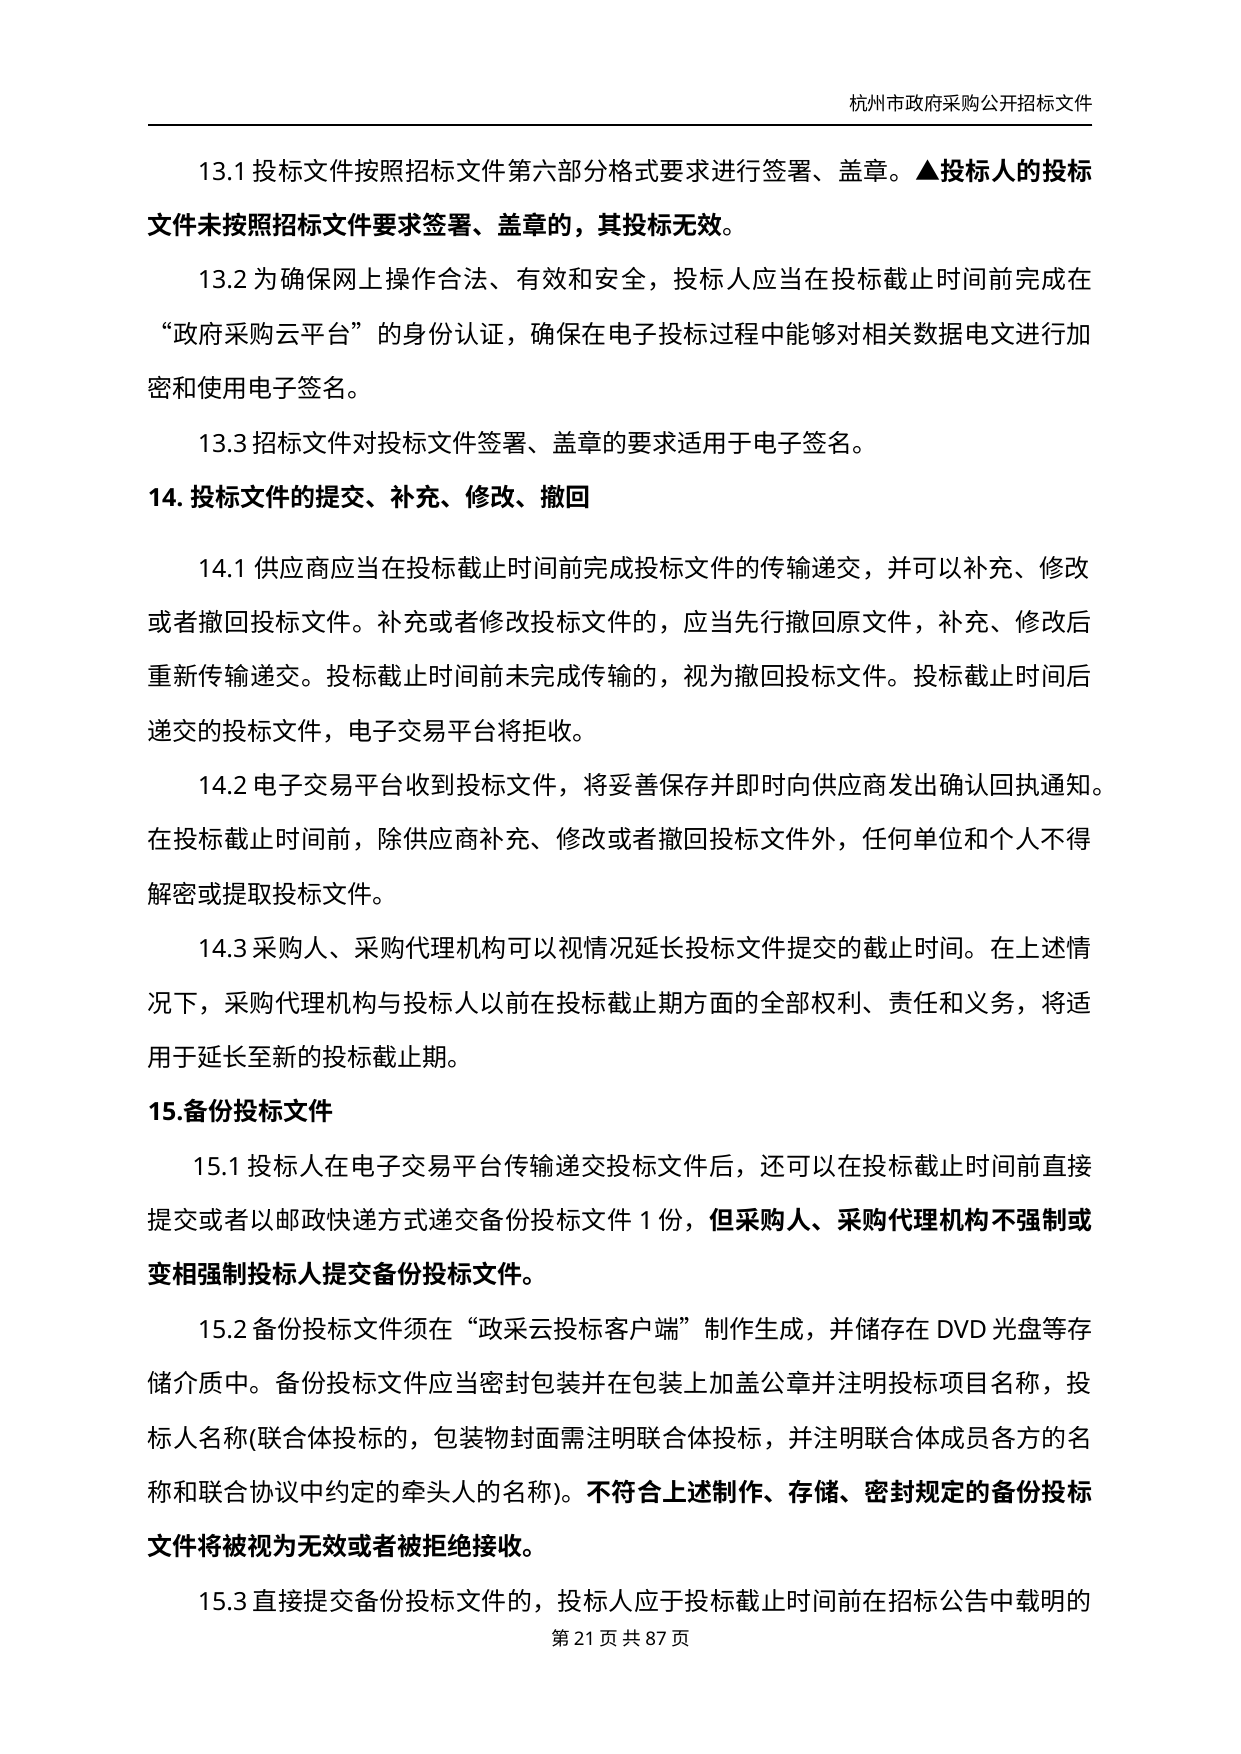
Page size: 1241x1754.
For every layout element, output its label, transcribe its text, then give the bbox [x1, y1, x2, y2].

text 14.3采购人、采购代理机构可以视情况延长投标文件提交的截止时间。在上述情况下，采购代理机构与投标人以前在投标截止期方面的全部权利、责任和义务，将适用于延长至新的投标截止期。 [148, 929, 1092, 1074]
text 14.1 供应商应当在投标截止时间前完成投标文件的传输递交，并可以补充、修改或者撤回投标文件。补充或者修改投标文件的，应当先行撤回原文件，补充、修改后重新传输递交。投标截止时间前未完成传输的，视为撤回投标文件。投标截止时间后递交的投标文件，电子交易平台将拒收。 [148, 548, 1092, 747]
text 13.1投标文件按照招标文件第六部分格式要求进行签署、盖章。▲投标人的投标文件未按照招标文件要求签署、盖章的，其投标无效。 [148, 151, 1092, 242]
text 15.2备份投标文件须在“政采云投标客户端”制作生成，并储存在DVD光盘等存储介质中。备份投标文件应当密封包装并在包装上加盖公章并注明投标项目名称，投标人名称(联合体投标的，包装物封面需注明联合体投标，并注明联合体成员各方的名称和联合协议中约定的牵头人的名称)。不符合上述制作、存储、密封规定的备份投标文件将被视为无效或者被拒绝接收。 [148, 1309, 1092, 1563]
text 15.备份投标文件 [148, 1092, 1092, 1128]
text 13.2为确保网上操作合法、有效和安全，投标人应当在投标截止时间前完成在“政府采购云平台”的身份认证，确保在电子投标过程中能够对相关数据电文进行加密和使用电子签名。 [148, 260, 1092, 405]
text 14. 投标文件的提交、补充、修改、撤回 [148, 477, 1092, 514]
text 14.2电子交易平台收到投标文件，将妥善保存并即时向供应商发出确认回执通知。在投标截止时间前，除供应商补充、修改或者撤回投标文件外，任何单位和个人不得解密或提取投标文件。 [148, 766, 1092, 911]
text 13.3招标文件对投标文件签署、盖章的要求适用于电子签名。 [148, 423, 1092, 459]
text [148, 1581, 1092, 1617]
text 15.1投标人在电子交易平台传输递交投标文件后，还可以在投标截止时间前直接提交或者以邮政快递方式递交备份投标文件1份，但采购人、采购代理机构不强制或变相强制投标人提交备份投标文件。 [148, 1146, 1092, 1291]
